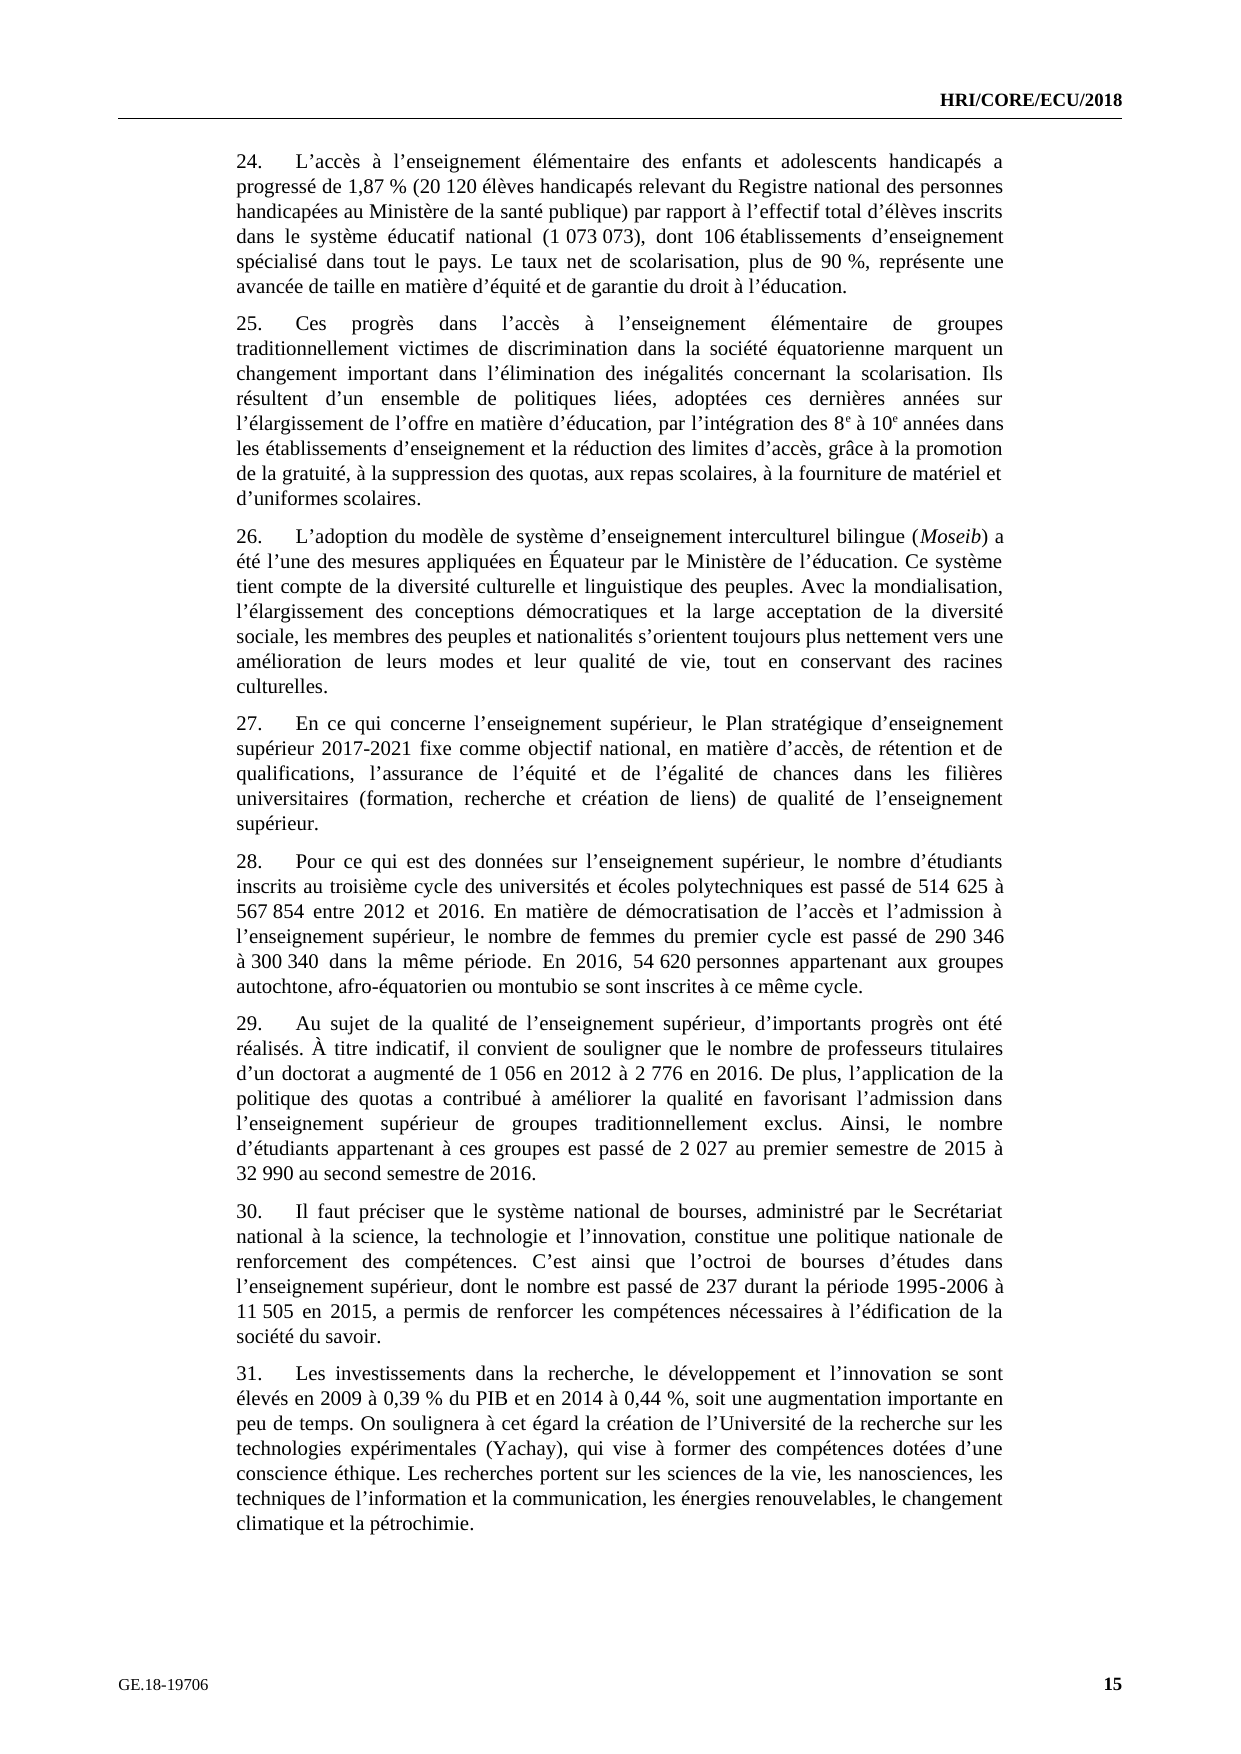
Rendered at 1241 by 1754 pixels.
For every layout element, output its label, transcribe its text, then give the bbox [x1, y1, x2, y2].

text 31. Les investissements dans la recherche, le développement et l’innovation se sont élevés en 2009 à 0,39 % du PIB et en 2014 à 0,44 %, soit une augmentation importante en peu de temps. On soulignera à cet égard la création de l’Université de la recherche sur les technologies expérimentales (Yachay), qui vise à former des compétences dotées d’une conscience éthique. Les recherches portent sur les sciences de la vie, les nanosciences, les techniques de l’information et la communication, les énergies renouvelables, le changement climatique et la pétrochimie. [236, 1360, 1004, 1535]
text 28. Pour ce qui est des données sur l’enseignement supérieur, le nombre d’étudiants inscrits au troisième cycle des universités et écoles polytechniques est passé de 514 625 à 567 854 entre 2012 et 2016. En matière de démocratisation de l’accès et l’admission à l’enseignement supérieur, le nombre de femmes du premier cycle est passé de 290 346 à 300 340 dans la même période. En 2016, 54 620 personnes appartenant aux groupes autochtone, afro-équatorien ou montubio se sont inscrites à ce même cycle. [236, 848, 1004, 998]
text 24. L’accès à l’enseignement élémentaire des enfants et adolescents handicapés a progressé de 1,87 % (20 120 élèves handicapés relevant du Registre national des personnes handicapées au Ministère de la santé publique) par rapport à l’effectif total d’élèves inscrits dans le système éducatif national (1 073 073), dont 106 établissements d’enseignement spécialisé dans tout le pays. Le taux net de scolarisation, plus de 90 %, représente une avancée de taille en matière d’équité et de garantie du droit à l’éducation. [236, 148, 1004, 298]
text 26. L’adoption du modèle de système d’enseignement interculturel bilingue (Moseib) a été l’une des mesures appliquées en Équateur par le Ministère de l’éducation. Ce système tient compte de la diversité culturelle et linguistique des peuples. Avec la mondialisation, l’élargissement des conceptions démocratiques et la large acceptation de la diversité sociale, les membres des peuples et nationalités s’orientent toujours plus nettement vers une amélioration de leurs modes et leur qualité de vie, tout en conservant des racines culturelles. [236, 523, 1004, 698]
text 29. Au sujet de la qualité de l’enseignement supérieur, d’importants progrès ont été réalisés. À titre indicatif, il convient de souligner que le nombre de professeurs titulaires d’un doctorat a augmenté de 1 056 en 2012 à 2 776 en 2016. De plus, l’application de la politique des quotas a contribué à améliorer la qualité en favorisant l’admission dans l’enseignement supérieur de groupes traditionnellement exclus. Ainsi, le nombre d’étudiants appartenant à ces groupes est passé de 2 027 au premier semestre de 2015 à 32 990 au second semestre de 2016. [236, 1010, 1004, 1185]
text 25. Ces progrès dans l’accès à l’enseignement élémentaire de groupes traditionnellement victimes de discrimination dans la société équatorienne marquent un changement important dans l’élimination des inégalités concernant la scolarisation. Ils résultent d’un ensemble de politiques liées, adoptées ces dernières années sur l’élargissement de l’offre en matière d’éducation, par l’intégration des 8e à 10e années dans les établissements d’enseignement et la réduction des limites d’accès, grâce à la promotion de la gratuité, à la suppression des quotas, aux repas scolaires, à la fourniture de matériel et d’uniformes scolaires. [236, 310, 1004, 510]
text 27. En ce qui concerne l’enseignement supérieur, le Plan stratégique d’enseignement supérieur 2017-2021 fixe comme objectif national, en matière d’accès, de rétention et de qualifications, l’assurance de l’équité et de l’égalité de chances dans les filières universitaires (formation, recherche et création de liens) de qualité de l’enseignement supérieur. [236, 710, 1004, 835]
text 30. Il faut préciser que le système national de bourses, administré par le Secrétariat national à la science, la technologie et l’innovation, constitue une politique nationale de renforcement des compétences. C’est ainsi que l’octroi de bourses d’études dans l’enseignement supérieur, dont le nombre est passé de 237 durant la période 1995-2006 à 11 505 en 2015, a permis de renforcer les compétences nécessaires à l’édification de la société du savoir. [236, 1198, 1004, 1348]
